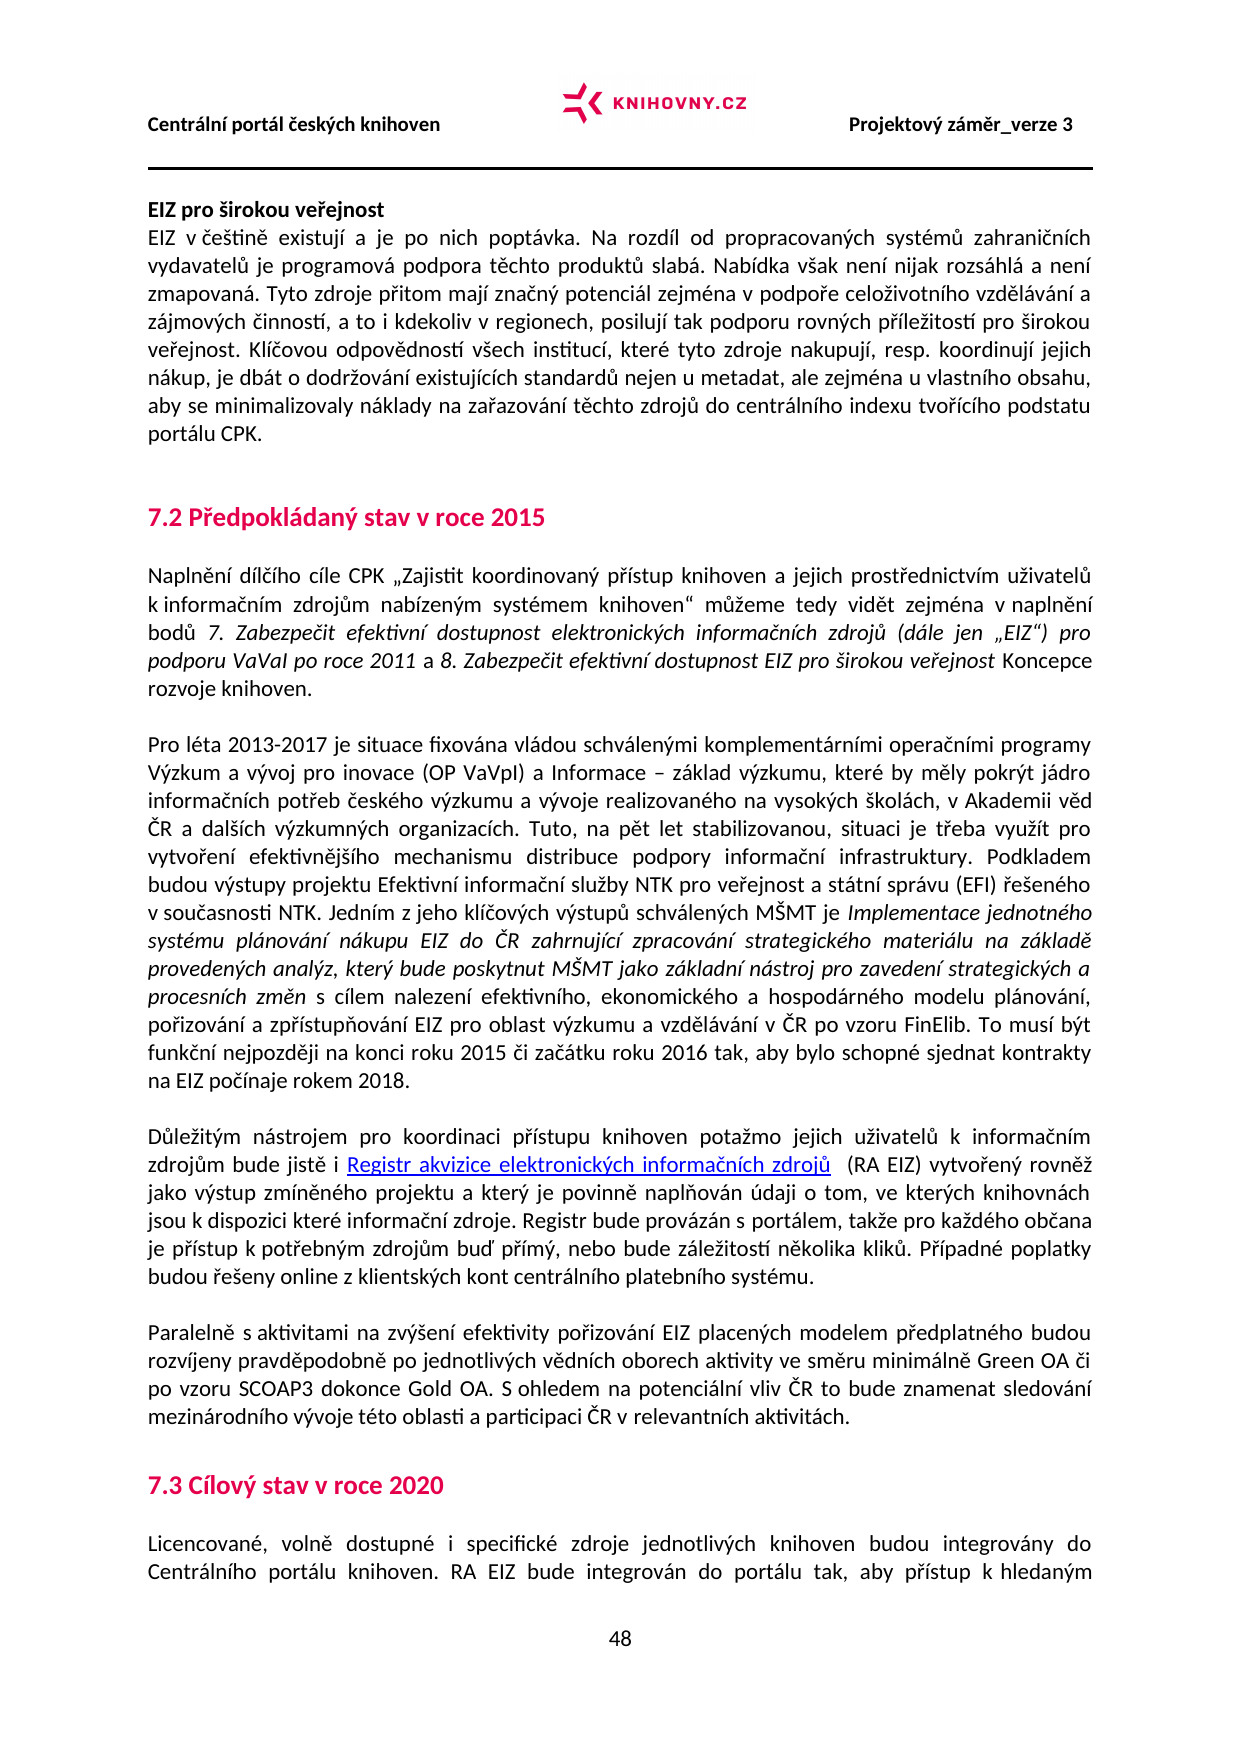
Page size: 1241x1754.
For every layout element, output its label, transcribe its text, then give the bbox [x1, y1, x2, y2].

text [148, 1529, 1093, 1585]
picture [558, 73, 756, 132]
text EIZ pro širokou veřejnost [148, 195, 1093, 223]
text Paralelně s aktivitami na zvýšení efektivity pořizování EIZ placených modelem předplatného budou rozvíjeny pravděpodobně po jednotlivých vědních oborech aktivity ve směru minimálně Green OA či po vzoru SCOAP3 dokonce Gold OA. S ohledem na potenciální vliv ČR to bude znamenat sledování mezinárodního vývoje této oblasti a participaci ČR v relevantních aktivitách. [148, 1318, 1093, 1430]
text Důležitým nástrojem pro koordinaci přístupu knihoven potažmo jejich uživatelů k informačním zdrojům bude jistě i Registr akvizice elektronických informačních zdrojů (RA EIZ) vytvořený rovněž jako výstup zmíněného projektu a který je povinně naplňován údaji o tom, ve kterých knihovnách jsou k dispozici které informační zdroje. Registr bude provázán s portálem, takže pro každého občana je přístup k potřebným zdrojům buď přímý, nebo bude záležitostí několika kliků. Případné poplatky budou řešeny online z klientských kont centrálního platebního systému. [148, 1122, 1093, 1290]
subtitle 7.3 Cílový stav v roce 2020 [148, 1468, 1093, 1501]
subtitle 7.2 Předpokládaný stav v roce 2015 [148, 501, 1093, 534]
text Pro léta 2013-2017 je situace fixována vládou schválenými komplementárními operačními programy Výzkum a vývoj pro inovace (OP VaVpI) a Informace – základ výzkumu, které by měly pokrýt jádro informačních potřeb českého výzkumu a vývoje realizovaného na vysokých školách, v Akademii věd ČR a dalších výzkumných organizacích. Tuto, na pět let stabilizovanou, situaci je třeba využít pro vytvoření efektivnějšího mechanismu distribuce podpory informační infrastruktury. Podkladem budou výstupy projektu Efektivní informační služby NTK pro veřejnost a státní správu (EFI) řešeného v současnosti NTK. Jedním z jeho klíčových výstupů schválených MŠMT je Implementace jednotného systému plánování nákupu EIZ do ČR zahrnující zpracování strategického materiálu na základě provedených analýz, který bude poskytnut MŠMT jako základní nástroj pro zavedení strategických a procesních změn s cílem nalezení efektivního, ekonomického a hospodárného modelu plánování, pořizování a zpřístupňování EIZ pro oblast výzkumu a vzdělávání v ČR po vzoru FinElib. To musí být funkční nejpozději na konci roku 2015 či začátku roku 2016 tak, aby bylo schopné sjednat kontrakty na EIZ počínaje rokem 2018. [148, 730, 1093, 1094]
text Naplnění dílčího cíle CPK „Zajistit koordinovaný přístup knihoven a jejich prostřednictvím uživatelů k informačním zdrojům nabízeným systémem knihoven“ můžeme tedy vidět zejména v naplnění bodů 7. Zabezpečit efektivní dostupnost elektronických informačních zdrojů (dále jen „EIZ“) pro podporu VaVaI po roce 2011 a 8. Zabezpečit efektivní dostupnost EIZ pro širokou veřejnost Koncepce rozvoje knihoven. [148, 562, 1093, 702]
text EIZ v češtině existují a je po nich poptávka. Na rozdíl od propracovaných systémů zahraničních vydavatelů je programová podpora těchto produktů slabá. Nabídka však není nijak rozsáhlá a není zmapovaná. Tyto zdroje přitom mají značný potenciál zejména v podpoře celoživotního vzdělávání a zájmových činností, a to i kdekoliv v regionech, posilují tak podporu rovných příležitostí pro širokou veřejnost. Klíčovou odpovědností všech institucí, které tyto zdroje nakupují, resp. koordinují jejich nákup, je dbát o dodržování existujících standardů nejen u metadat, ale zejména u vlastního obsahu, aby se minimalizovaly náklady na zařazování těchto zdrojů do centrálního indexu tvořícího podstatu portálu CPK. [148, 223, 1093, 448]
